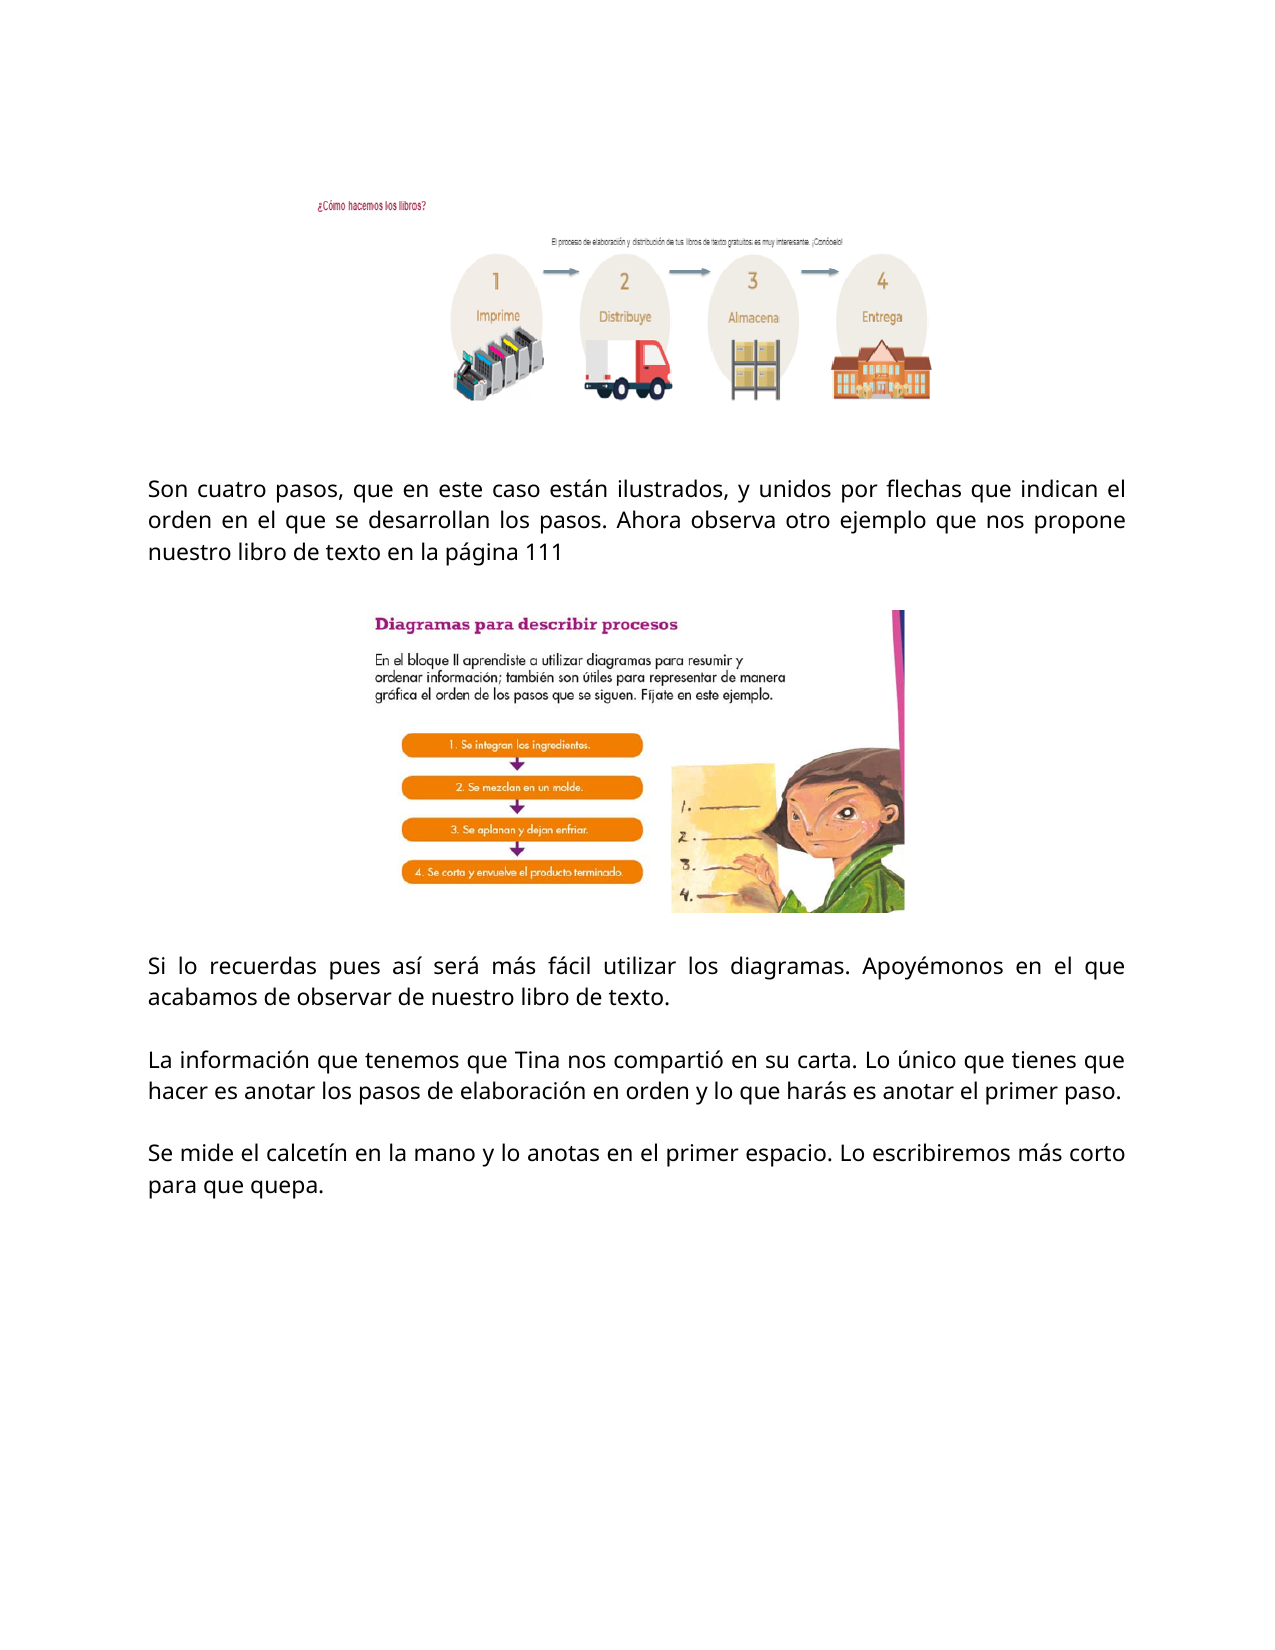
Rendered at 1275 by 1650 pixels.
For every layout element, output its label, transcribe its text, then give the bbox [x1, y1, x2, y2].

text Si lo recuerdas pues así será más fácil utilizar los diagramas. Apoyémonos en el que acabamos de observar de nuestro libro de texto. [148, 950, 1127, 1012]
text La información que tenemos que Tina nos compartió en su carta. Lo único que tienes que hacer es anotar los pasos de elaboración en orden y lo que harás es anotar el primer paso. [148, 1043, 1127, 1106]
picture [352, 598, 923, 919]
text Se mide el calcetín en la mano y lo anotas en el primer espacio. Lo escribiremos más corto para que quepa. [148, 1137, 1127, 1200]
picture [307, 177, 968, 442]
text Son cuatro pasos, que en este caso están ilustrados, y unidos por flechas que indican el orden en el que se desarrollan los pasos. Ahora observa otro ejemplo que nos propone nuestro libro de texto en la página 111 [148, 473, 1127, 567]
